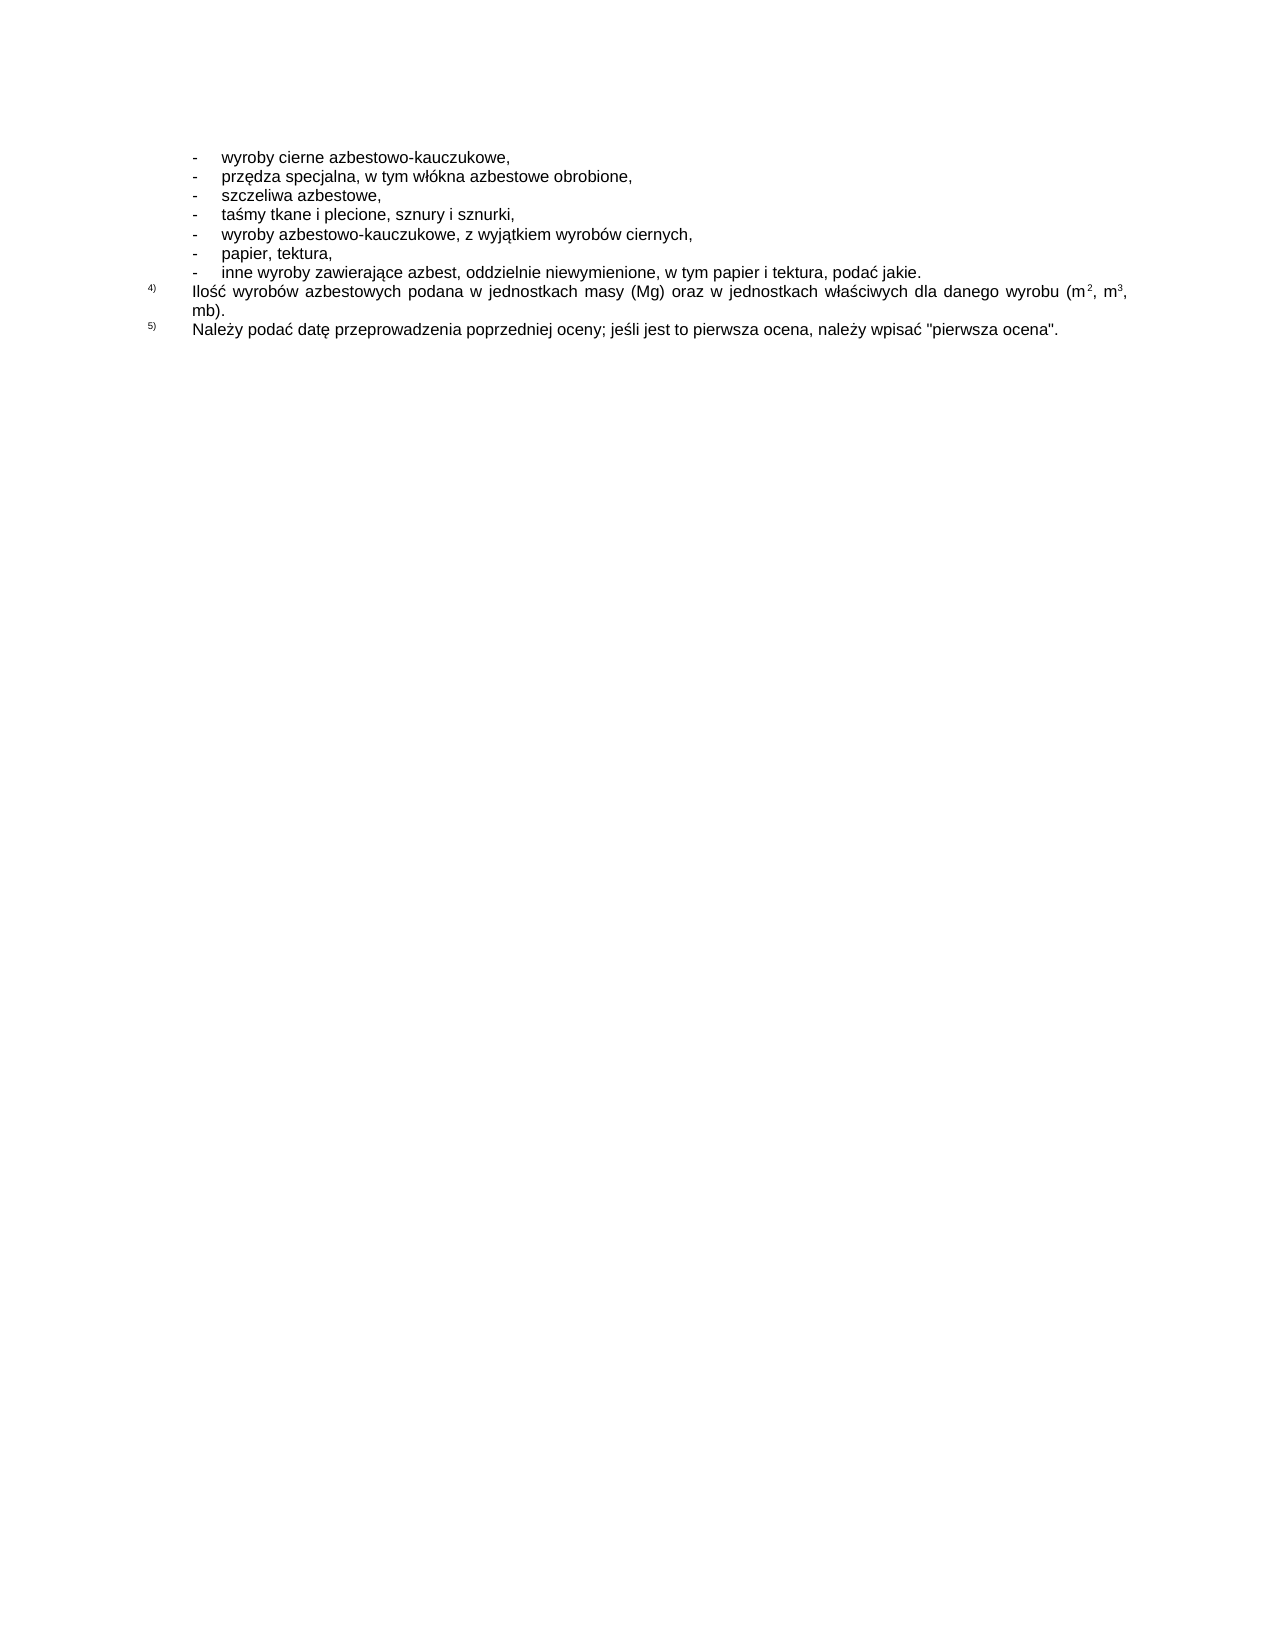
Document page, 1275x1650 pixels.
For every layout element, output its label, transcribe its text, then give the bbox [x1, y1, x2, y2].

text - wyroby azbestowo-kauczukowe, z wyjątkiem wyrobów ciernych, [192, 224, 1127, 243]
text 4) Ilość wyrobów azbestowych podana w jednostkach masy (Mg) oraz w jednostkach właściwych dla danego wyrobu (m2, m3, mb). [148, 282, 1127, 320]
text - przędza specjalna, w tym włókna azbestowe obrobione, [192, 167, 1127, 186]
text - papier, tektura, [192, 243, 1127, 263]
text - szczeliwa azbestowe, [192, 186, 1127, 205]
text 5) Należy podać datę przeprowadzenia poprzedniej oceny; jeśli jest to pierwsza ocena, należy wpisać "pierwsza ocena". [148, 320, 1127, 339]
text - inne wyroby zawierające azbest, oddzielnie niewymienione, w tym papier i tektura, podać jakie. [192, 263, 1127, 282]
text - wyroby cierne azbestowo-kauczukowe, [192, 148, 1127, 167]
text - taśmy tkane i plecione, sznury i sznurki, [192, 205, 1127, 224]
